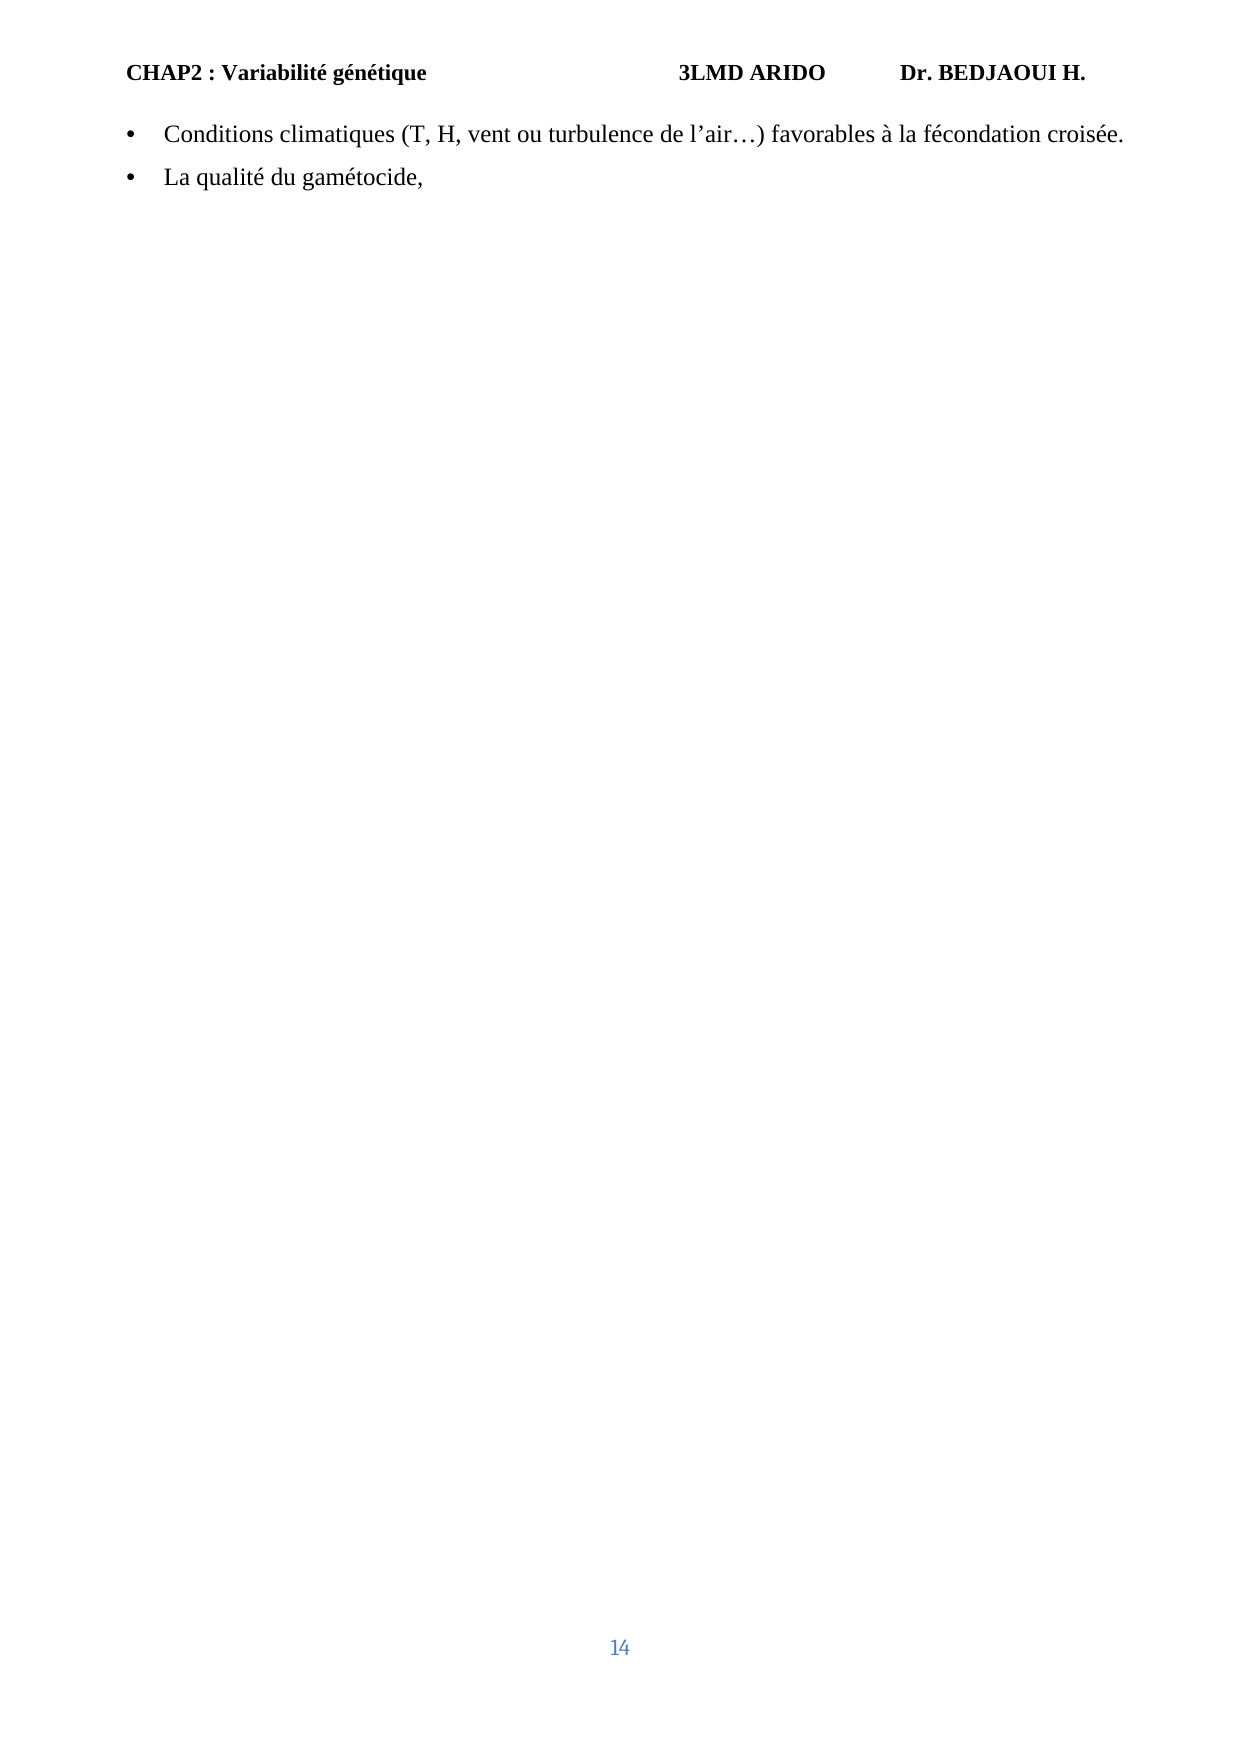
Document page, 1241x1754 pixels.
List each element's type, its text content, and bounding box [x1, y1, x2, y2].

list Conditions climatiques (T, H, vent ou turbulence de l’air…) favorables à la fécondation croisée. [126, 119, 1152, 148]
list La qualité du gamétocide, [126, 162, 1152, 191]
